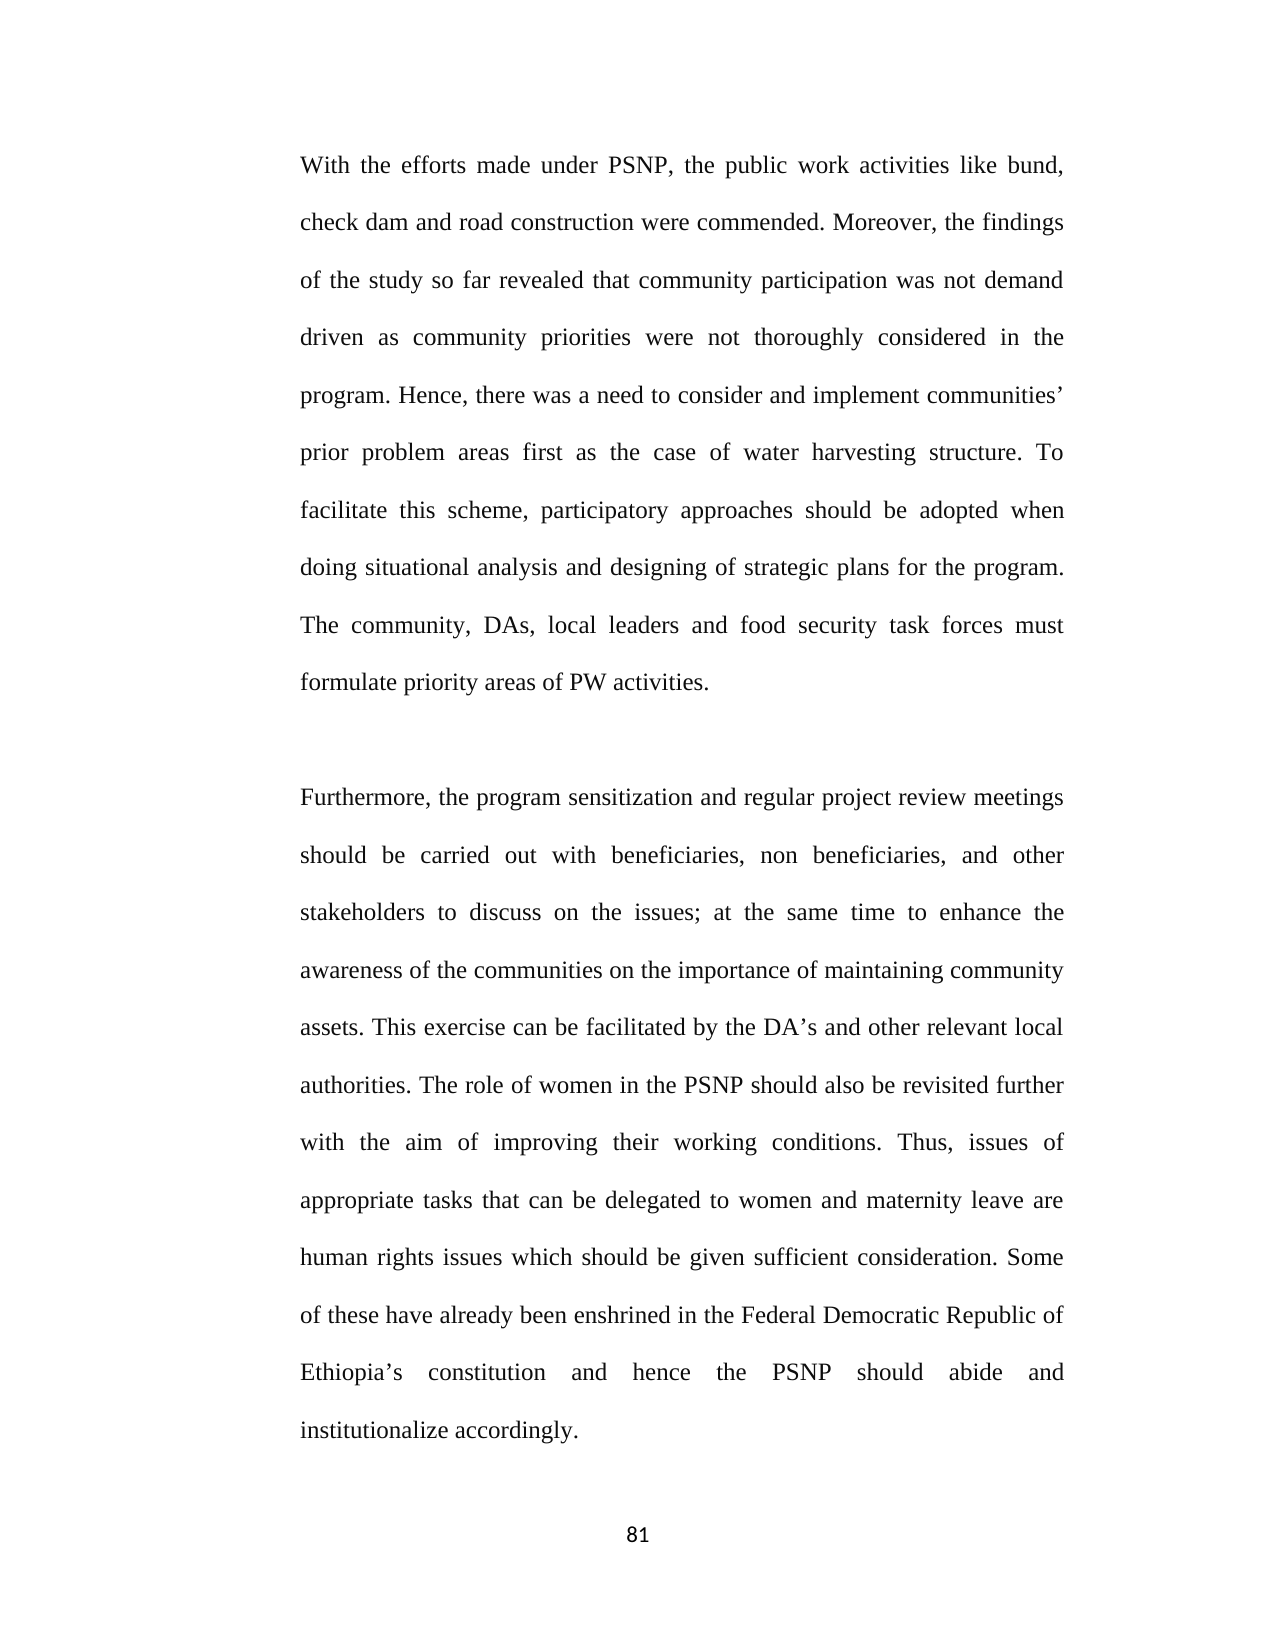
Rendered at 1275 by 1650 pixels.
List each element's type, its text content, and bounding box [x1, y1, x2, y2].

text Furthermore, the program sensitization and regular project review meetings should be carried out with beneficiaries, non beneficiaries, and other stakeholders to discuss on the issues; at the same time to enhance the awareness of the communities on the importance of maintaining community assets. This exercise can be facilitated by the DA’s and other relevant local authorities. The role of women in the PSNP should also be revisited further with the aim of improving their working conditions. Thus, issues of appropriate tasks that can be delegated to women and maternity leave are human rights issues which should be given sufficient consideration. Some of these have already been enshrined in the Federal Democratic Republic of Ethiopia’s constitution and hence the PSNP should abide and institutionalize accordingly. [300, 782, 1065, 1444]
text With the efforts made under PSNP, the public work activities like bund, check dam and road construction were commended. Moreover, the findings of the study so far revealed that community participation was not demand driven as community priorities were not thoroughly considered in the program. Hence, there was a need to consider and implement communities’ prior problem areas first as the case of water harvesting structure. To facilitate this scheme, participatory approaches should be adopted when doing situational analysis and designing of strategic plans for the program. The community, DAs, local leaders and food security task forces must formulate priority areas of PW activities. [300, 150, 1065, 696]
